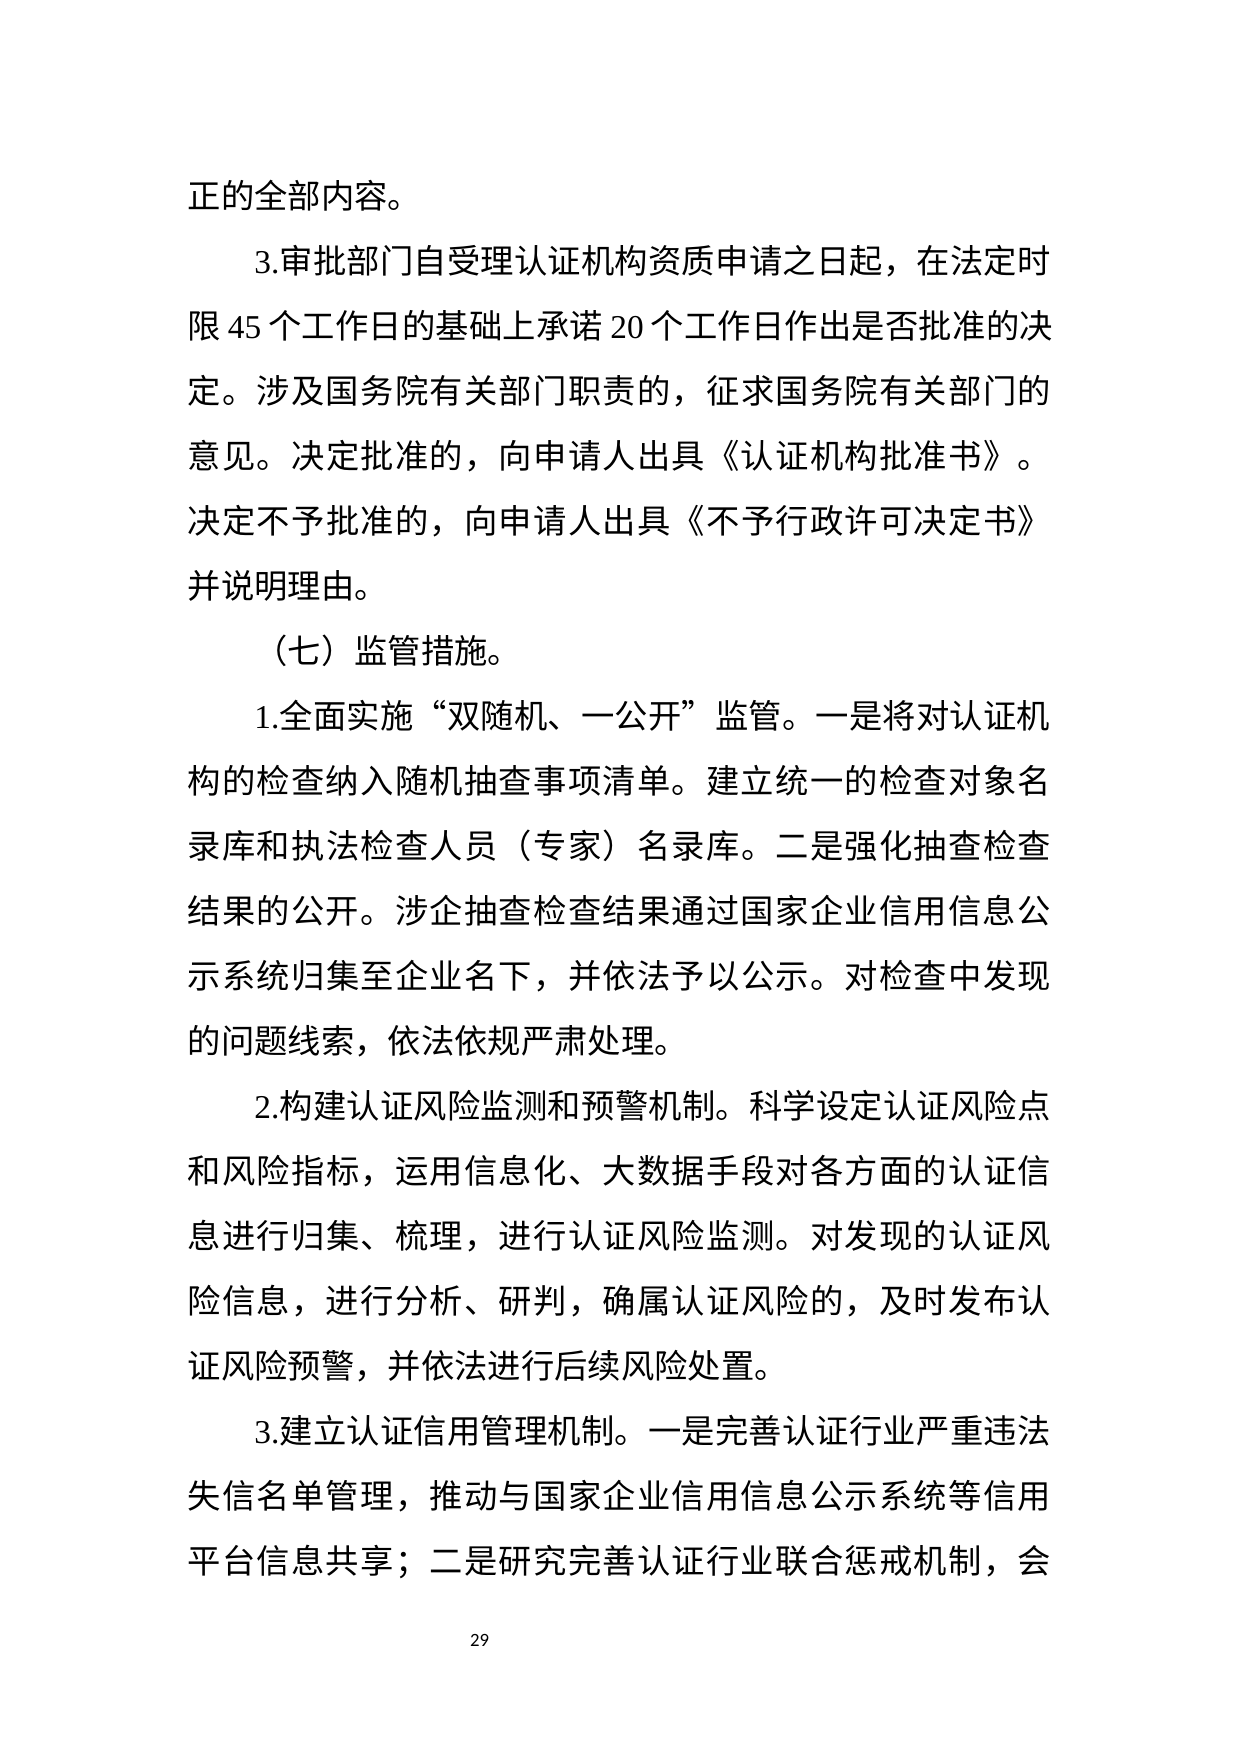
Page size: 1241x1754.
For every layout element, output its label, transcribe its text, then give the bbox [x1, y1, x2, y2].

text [187, 1397, 1053, 1592]
text 2.构建认证风险监测和预警机制。科学设定认证风险点和风险指标，运用信息化、大数据手段对各方面的认证信息进行归集、梳理，进行认证风险监测。对发现的认证风险信息，进行分析、研判，确属认证风险的，及时发布认证风险预警，并依法进行后续风险处置。 [187, 1072, 1053, 1397]
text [187, 162, 1053, 227]
text 3.审批部门自受理认证机构资质申请之日起，在法定时限45个工作日的基础上承诺20个工作日作出是否批准的决定。涉及国务院有关部门职责的，征求国务院有关部门的意见。决定批准的，向申请人出具《认证机构批准书》。决定不予批准的，向申请人出具《不予行政许可决定书》，并说明理由。 [187, 227, 1053, 617]
text （七）监管措施。 [187, 617, 1053, 682]
text 1.全面实施“双随机、一公开”监管。一是将对认证机构的检查纳入随机抽查事项清单。建立统一的检查对象名录库和执法检查人员（专家）名录库。二是强化抽查检查结果的公开。涉企抽查检查结果通过国家企业信用信息公示系统归集至企业名下，并依法予以公示。对检查中发现的问题线索，依法依规严肃处理。 [187, 682, 1053, 1072]
